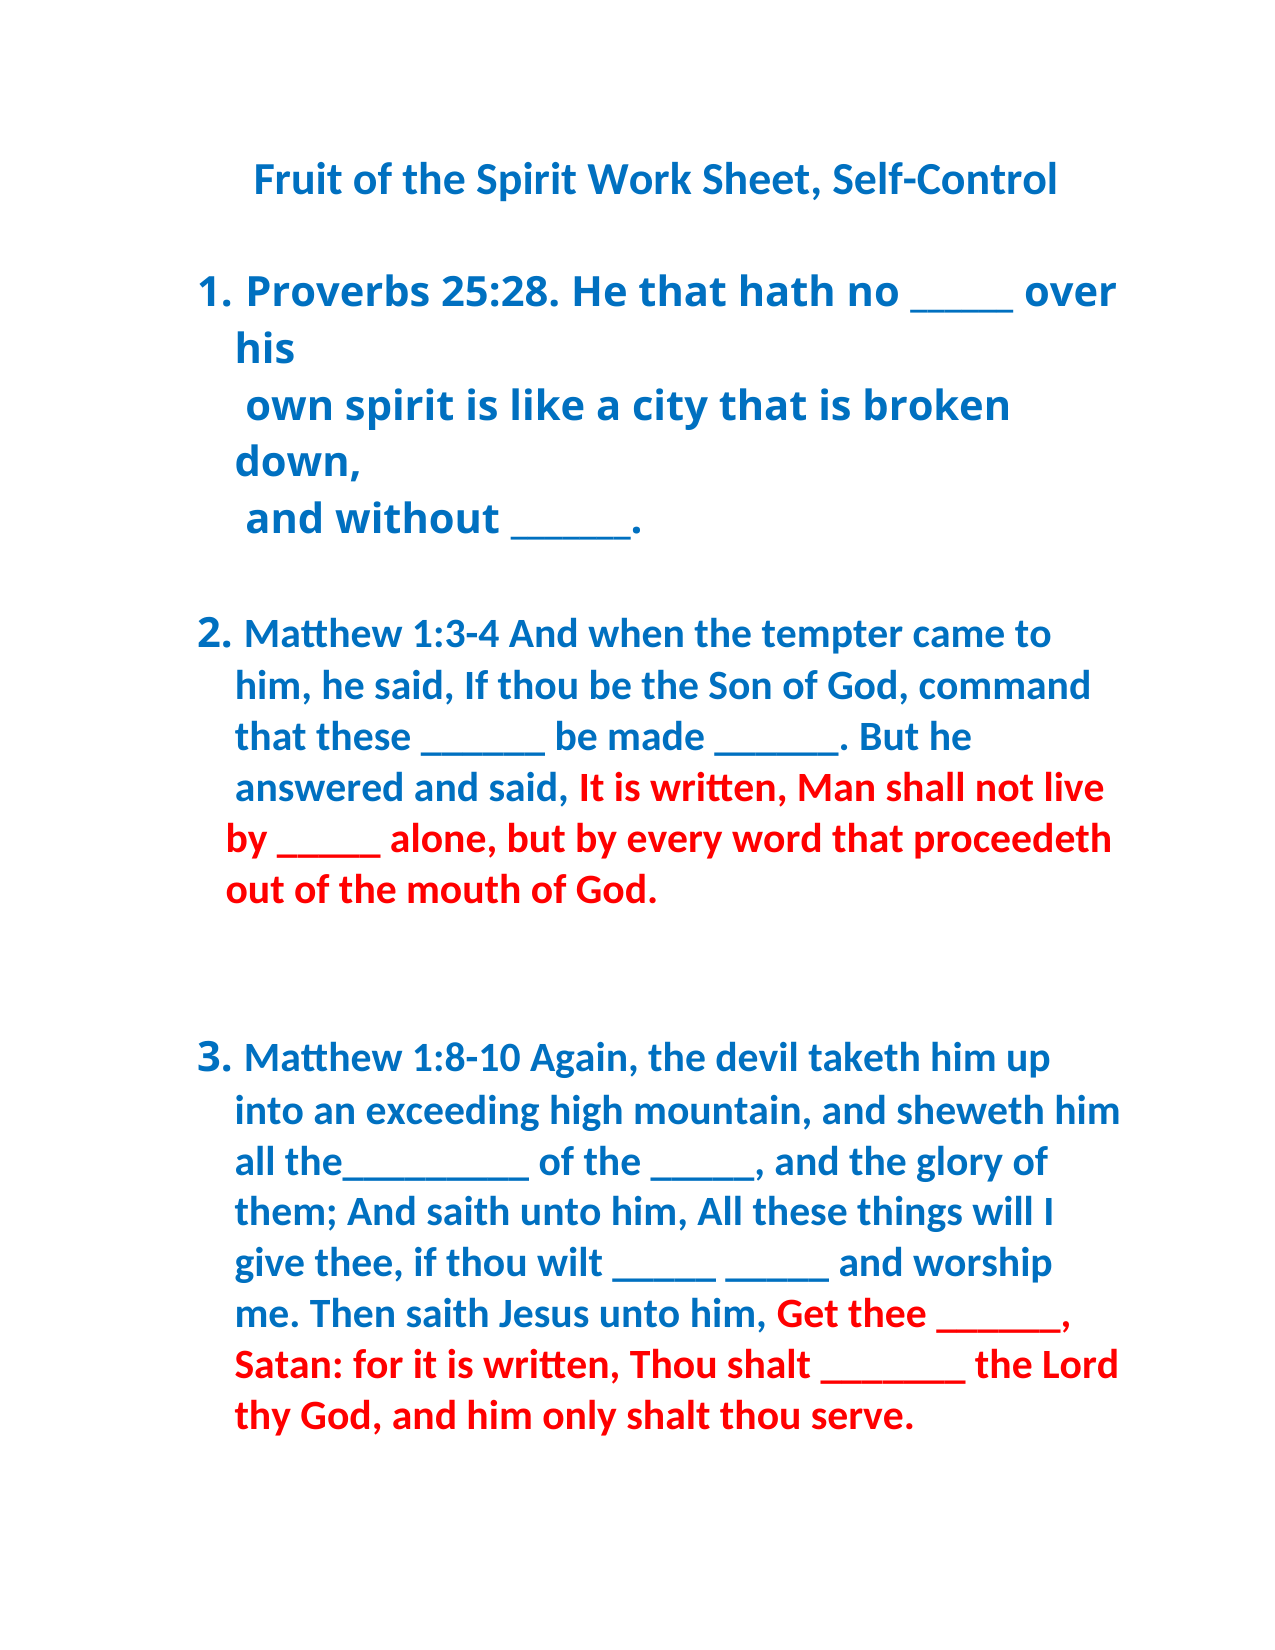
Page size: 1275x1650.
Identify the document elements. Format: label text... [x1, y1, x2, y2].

text Fruit of the Spirit Work Sheet, Self-Control [187, 150, 1125, 206]
list Matthew 1:8-10 Again, the devil taketh him up into an exceeding high mountain, and sheweth him all the_________ of the _____, and the glory of them; And saith unto him, All these things will I give thee, if thou wilt _____ _____ and worship me. Then saith Jesus unto him, Get thee ______, Satan: for it is written, Thou shalt _______ the Lord thy God, and him only shalt thou serve. [197, 1027, 1125, 1439]
list Matthew 1:3-4 And when the tempter came to [197, 602, 1125, 659]
list own spirit is like a city that is broken down, [234, 375, 1125, 489]
list and without _______. [234, 489, 1125, 546]
text that these ______ be made ______. But he [150, 710, 1125, 761]
text out of the mouth of God. [150, 863, 1125, 913]
text him, he said, If thou be the Son of God, command [150, 659, 1125, 710]
text by _____ alone, but by every word that proceedeth [150, 812, 1125, 863]
list Proverbs 25:28. He that hath no ______ over his [197, 262, 1125, 375]
text answered and said, It is written, Man shall not live [150, 761, 1125, 812]
